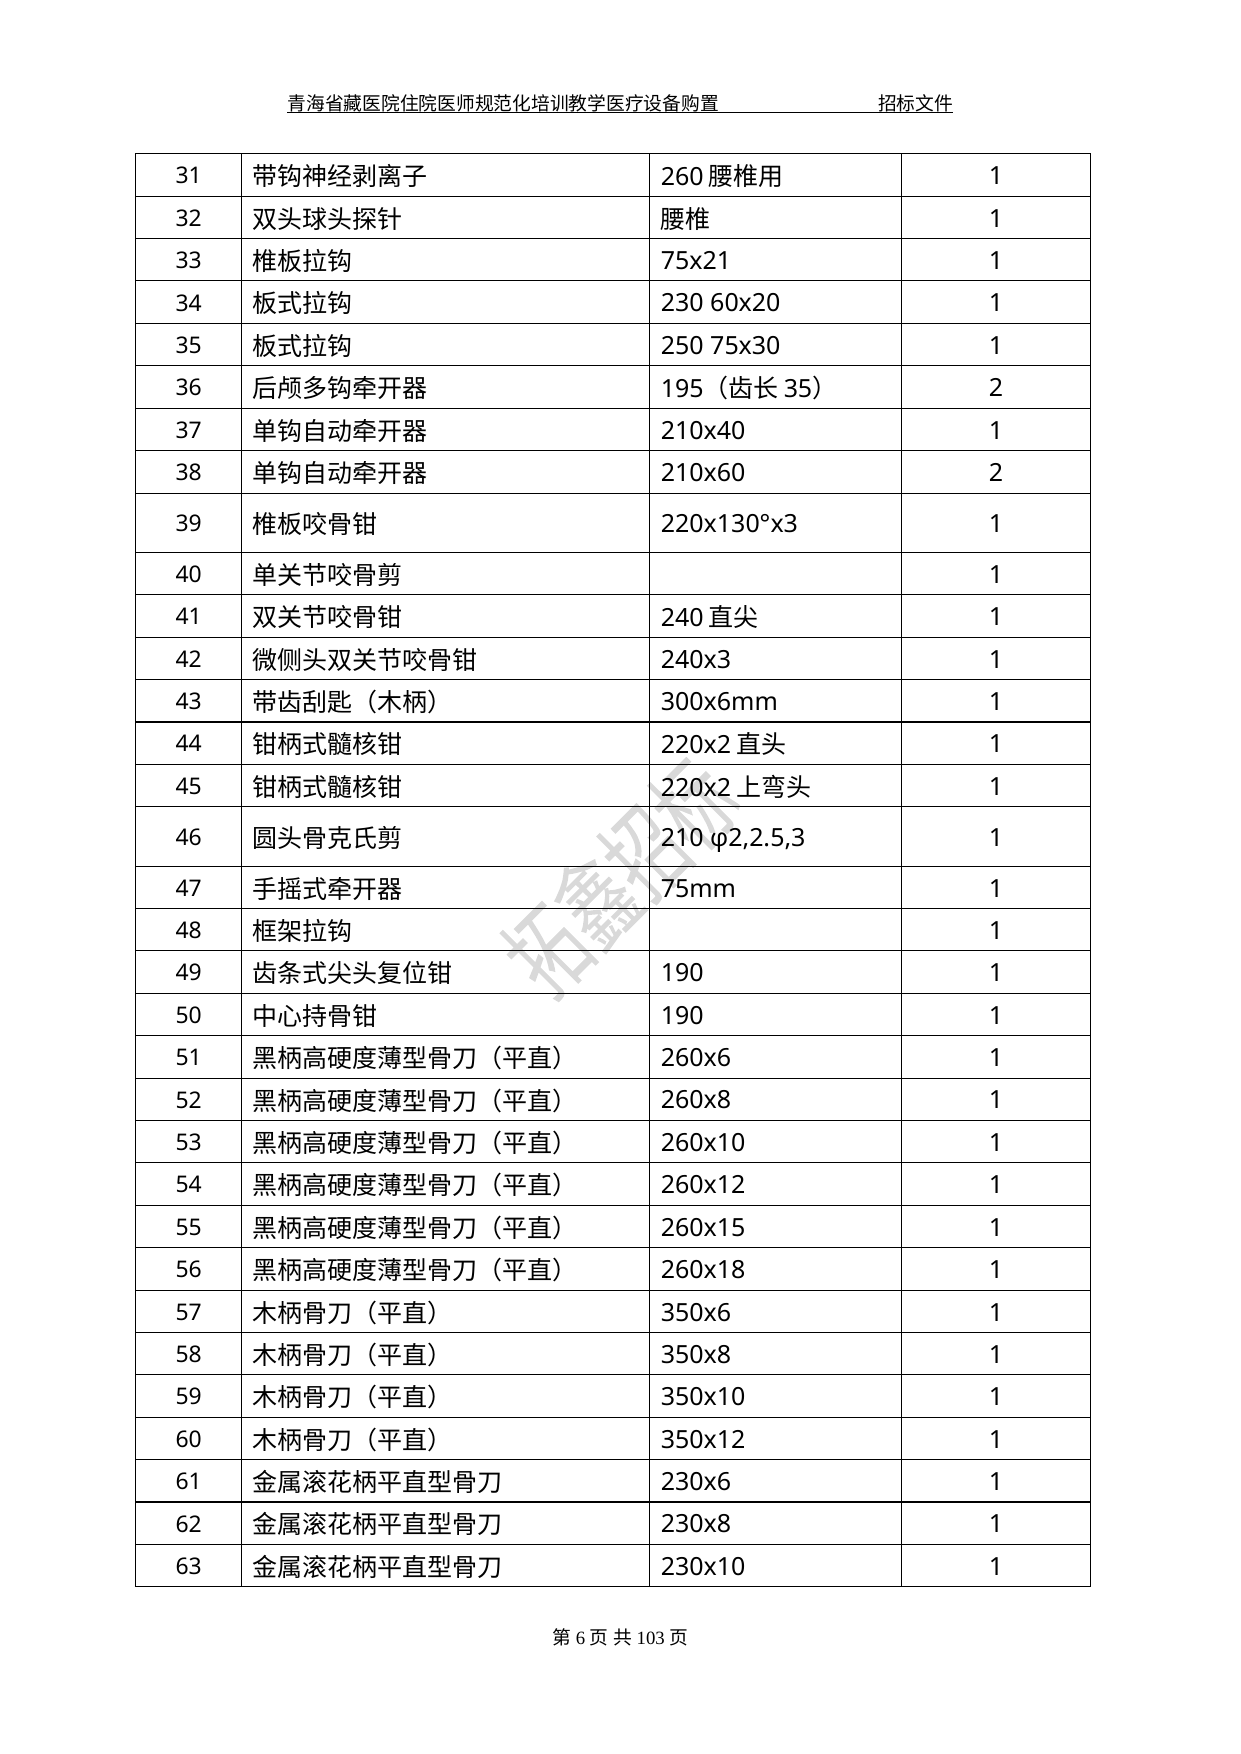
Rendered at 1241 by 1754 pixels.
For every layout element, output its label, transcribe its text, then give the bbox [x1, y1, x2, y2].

table_cell 45 [136, 765, 241, 806]
table_cell 2 [902, 366, 1090, 408]
table_cell 44 [136, 723, 241, 764]
table_cell 31 [136, 154, 241, 196]
table_cell 带齿刮匙（木柄） [242, 680, 649, 721]
table_cell 240直尖 [650, 595, 901, 637]
table_cell 1 [902, 553, 1090, 594]
table_cell 1 [902, 1503, 1090, 1544]
table_cell 48 [136, 909, 241, 950]
table_cell 35 [136, 324, 241, 365]
table_cell 210x40 [650, 409, 901, 450]
table_cell 微侧头双关节咬骨钳 [242, 638, 649, 679]
table_cell 1 [902, 1163, 1090, 1205]
table_cell 木柄骨刀（平直） [242, 1375, 649, 1417]
table_cell 41 [136, 595, 241, 637]
table_cell 1 [902, 1121, 1090, 1162]
table_cell 46 [136, 807, 241, 866]
table_cell 38 [136, 451, 241, 492]
table_cell 1 [902, 909, 1090, 950]
table_cell 220x2上弯头 [650, 765, 901, 806]
table_cell 56 [136, 1248, 241, 1289]
table_cell 54 [136, 1163, 241, 1205]
table_cell 圆头骨克氏剪 [242, 807, 649, 866]
table_cell 2 [902, 451, 1090, 492]
table_cell 1 [902, 951, 1090, 993]
table_cell 1 [902, 723, 1090, 764]
table_cell 260x10 [650, 1121, 901, 1162]
table_cell 钳柄式髓核钳 [242, 765, 649, 806]
table_cell 51 [136, 1036, 241, 1077]
table_cell 1 [902, 1291, 1090, 1332]
table_cell 260x12 [650, 1163, 901, 1205]
table_cell 1 [902, 994, 1090, 1035]
table_cell 木柄骨刀（平直） [242, 1418, 649, 1459]
table_cell 59 [136, 1375, 241, 1417]
table_cell 木柄骨刀（平直） [242, 1333, 649, 1374]
table_cell 43 [136, 680, 241, 721]
table_cell 板式拉钩 [242, 324, 649, 365]
table_cell 58 [136, 1333, 241, 1374]
table_cell 单关节咬骨剪 [242, 553, 649, 594]
table_cell 350x8 [650, 1333, 901, 1374]
table_cell 195（齿长35） [650, 366, 901, 408]
table_cell 75mm [650, 867, 901, 908]
table_cell 230x10 [650, 1545, 901, 1586]
table_cell 1 [902, 1460, 1090, 1501]
table_cell 钳柄式髓核钳 [242, 723, 649, 764]
table_cell 39 [136, 494, 241, 552]
table_cell 62 [136, 1503, 241, 1544]
table_cell 210x60 [650, 451, 901, 492]
table_cell 210 φ2,2.5,3 [650, 807, 901, 866]
table_cell 椎板拉钩 [242, 239, 649, 280]
table_cell 腰椎 [650, 197, 901, 238]
table_cell 1 [902, 197, 1090, 238]
table_cell 1 [902, 154, 1090, 196]
table_cell 350x6 [650, 1291, 901, 1332]
table_cell 260腰椎用 [650, 154, 901, 196]
table_cell 42 [136, 638, 241, 679]
table_cell 框架拉钩 [242, 909, 649, 950]
table_cell 带钩神经剥离子 [242, 154, 649, 196]
table_cell 黑柄高硬度薄型骨刀（平直） [242, 1121, 649, 1162]
table_cell 60 [136, 1418, 241, 1459]
table_cell 双关节咬骨钳 [242, 595, 649, 637]
table_cell 190 [650, 994, 901, 1035]
table_cell 黑柄高硬度薄型骨刀（平直） [242, 1036, 649, 1077]
table_cell 240x3 [650, 638, 901, 679]
table_cell 1 [902, 1375, 1090, 1417]
table_cell 1 [902, 638, 1090, 679]
table_cell 手摇式牵开器 [242, 867, 649, 908]
table_cell 300x6mm [650, 680, 901, 721]
table_cell 260x15 [650, 1206, 901, 1247]
table_cell 260x8 [650, 1079, 901, 1120]
table_cell 1 [902, 239, 1090, 280]
table_cell 黑柄高硬度薄型骨刀（平直） [242, 1248, 649, 1289]
table_cell 33 [136, 239, 241, 280]
table_cell 32 [136, 197, 241, 238]
table_cell 230x6 [650, 1460, 901, 1501]
table_cell 单钩自动牵开器 [242, 451, 649, 492]
table_cell 350x10 [650, 1375, 901, 1417]
table_cell 220x2直头 [650, 723, 901, 764]
table_cell 52 [136, 1079, 241, 1120]
table_cell 260x18 [650, 1248, 901, 1289]
table_cell 1 [902, 1333, 1090, 1374]
table_cell 黑柄高硬度薄型骨刀（平直） [242, 1163, 649, 1205]
table_cell 260x6 [650, 1036, 901, 1077]
table_cell 1 [902, 324, 1090, 365]
table_cell 中心持骨钳 [242, 994, 649, 1035]
table_cell [650, 553, 901, 594]
table_cell 40 [136, 553, 241, 594]
table_cell 190 [650, 951, 901, 993]
table_cell 1 [902, 1206, 1090, 1247]
table_cell 57 [136, 1291, 241, 1332]
table_cell 220x130°x3 [650, 494, 901, 552]
table_cell 75x21 [650, 239, 901, 280]
table_cell 1 [902, 281, 1090, 323]
table_cell 板式拉钩 [242, 281, 649, 323]
table_cell 双头球头探针 [242, 197, 649, 238]
table_cell 1 [902, 1079, 1090, 1120]
table_cell 1 [902, 867, 1090, 908]
table_cell 1 [902, 765, 1090, 806]
table_cell 黑柄高硬度薄型骨刀（平直） [242, 1079, 649, 1120]
table_cell 34 [136, 281, 241, 323]
table_cell 61 [136, 1460, 241, 1501]
table_cell 49 [136, 951, 241, 993]
table_cell 250 75x30 [650, 324, 901, 365]
table_cell 47 [136, 867, 241, 908]
table_cell 1 [902, 807, 1090, 866]
table_cell 黑柄高硬度薄型骨刀（平直） [242, 1206, 649, 1247]
table_cell 1 [902, 1248, 1090, 1289]
table_cell 230 60x20 [650, 281, 901, 323]
table_cell 37 [136, 409, 241, 450]
table_cell 椎板咬骨钳 [242, 494, 649, 552]
table_cell 1 [902, 494, 1090, 552]
table_cell [650, 909, 901, 950]
table_cell 53 [136, 1121, 241, 1162]
table_cell 后颅多钩牵开器 [242, 366, 649, 408]
table_cell 木柄骨刀（平直） [242, 1291, 649, 1332]
table_cell 1 [902, 1545, 1090, 1586]
table_cell 1 [902, 595, 1090, 637]
table_cell 50 [136, 994, 241, 1035]
table_cell 金属滚花柄平直型骨刀 [242, 1545, 649, 1586]
table_cell 金属滚花柄平直型骨刀 [242, 1503, 649, 1544]
table_cell 1 [902, 680, 1090, 721]
table_cell 金属滚花柄平直型骨刀 [242, 1460, 649, 1501]
table_cell 36 [136, 366, 241, 408]
table_cell 230x8 [650, 1503, 901, 1544]
table_cell 350x12 [650, 1418, 901, 1459]
table_cell 单钩自动牵开器 [242, 409, 649, 450]
table_cell 55 [136, 1206, 241, 1247]
table_cell 1 [902, 409, 1090, 450]
table_cell 齿条式尖头复位钳 [242, 951, 649, 993]
table_cell 1 [902, 1418, 1090, 1459]
table_cell 63 [136, 1545, 241, 1586]
table_cell 1 [902, 1036, 1090, 1077]
